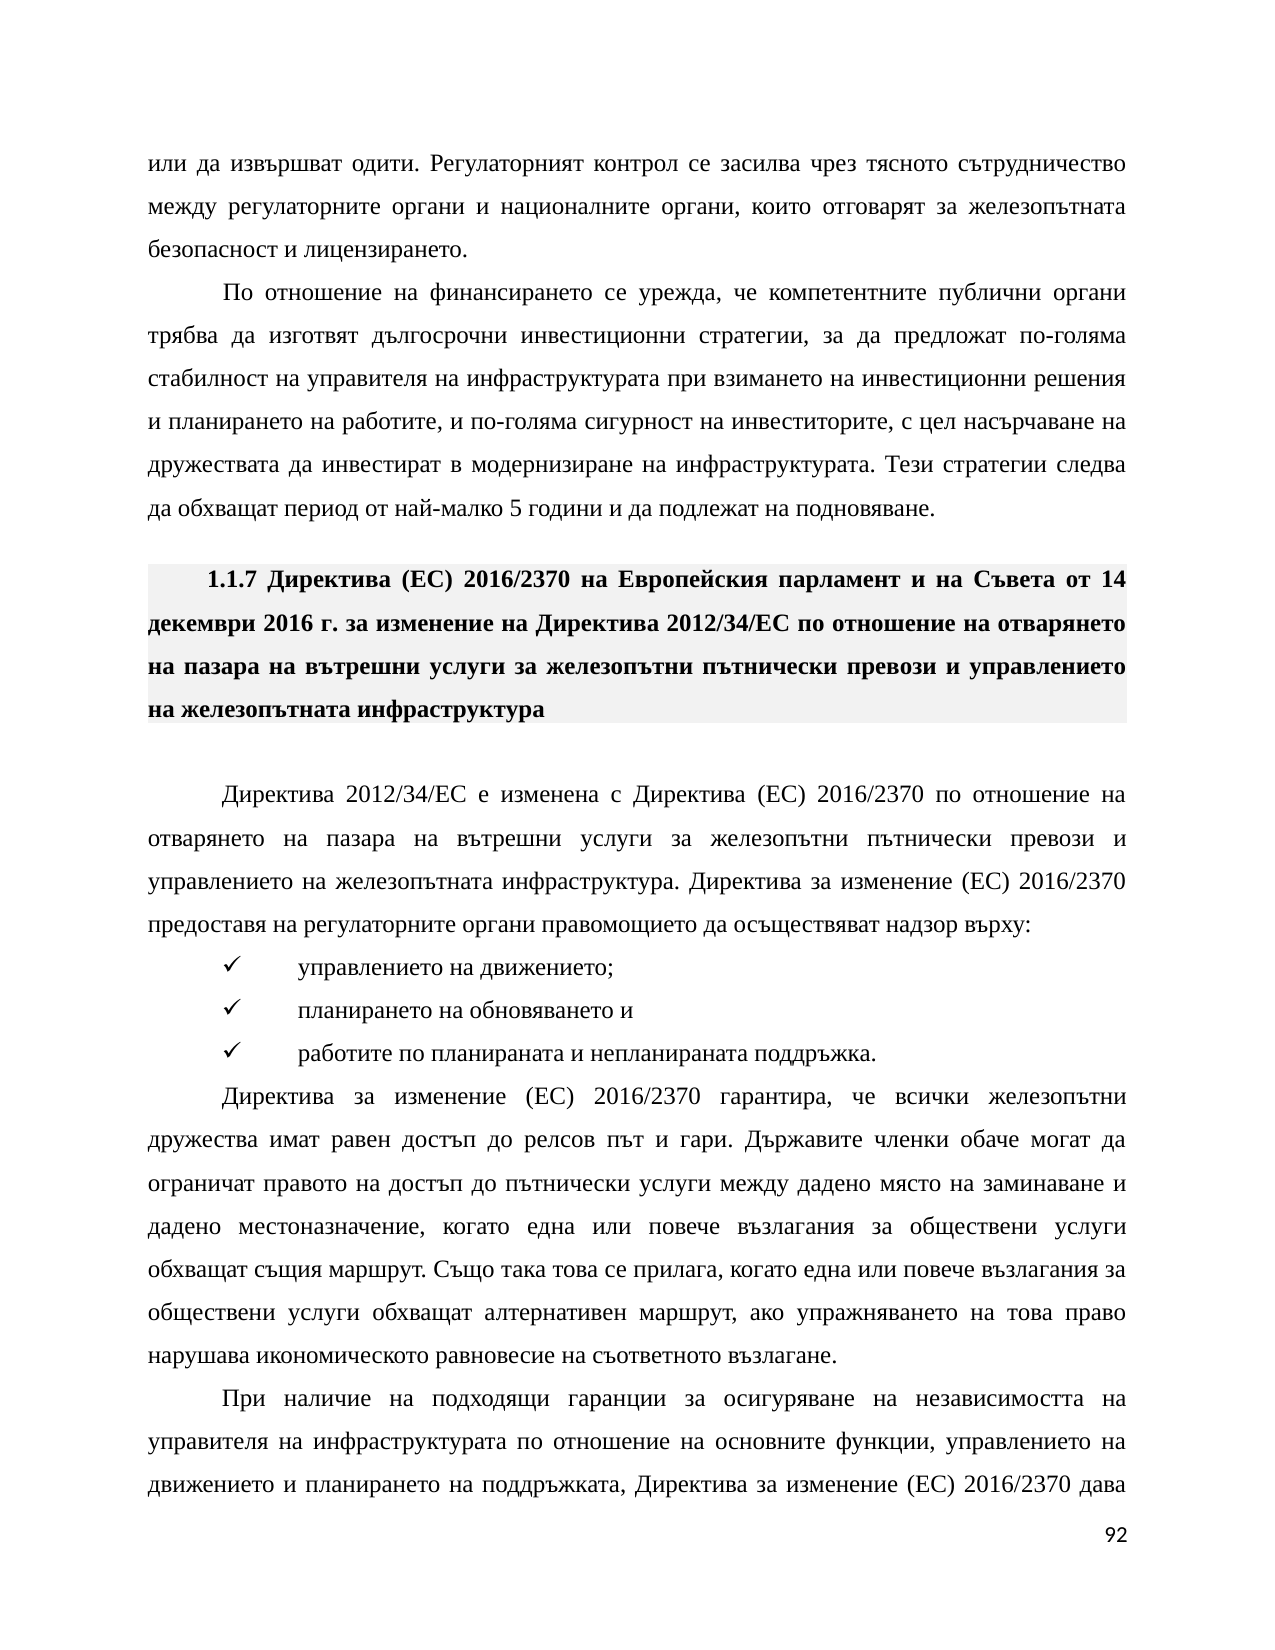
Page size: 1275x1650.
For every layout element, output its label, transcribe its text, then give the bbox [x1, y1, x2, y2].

list планирането на обновяването и [148, 995, 1127, 1024]
text Директива за изменение (ЕС) 2016/2370 гарантира, че всички железопътни дружества имат равен достъп до релсов път и гари. Държавите членки обаче могат да ограничат правото на достъп до пътнически услуги между дадено място на заминаване и дадено местоназначение, когато една или повече възлагания за обществени услуги обхващат същия маршрут. Също така това се прилага, когато една или повече възлагания за обществени услуги обхващат алтернативен маршрут, ако упражняването на това право нарушава икономическото равновесие на съответното възлагане. [148, 1081, 1127, 1369]
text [148, 148, 1127, 263]
text 1.1.7 Директива (ЕС) 2016/2370 на Европейския парламент и на Съвета от 14 декември 2016 г. за изменение на Директива 2012/34/ЕС по отношение на отварянето на пазара на вътрешни услуги за железопътни пътнически превози и управлението на железопътната инфраструктура [148, 564, 1127, 723]
list работите по планираната и непланираната поддръжка. [148, 1038, 1127, 1067]
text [148, 1383, 1127, 1498]
text Директива 2012/34/ЕС е изменена с Директива (ЕС) 2016/2370 по отношение на отварянето на пазара на вътрешни услуги за железопътни пътнически превози и управлението на железопътната инфраструктура. Директива за изменение (ЕС) 2016/2370 предоставя на регулаторните органи правомощието да осъществяват надзор върху: [148, 779, 1127, 938]
text По отношение на финансирането се урежда, че компетентните публични органи трябва да изготвят дългосрочни инвестиционни стратегии, за да предложат по-голяма стабилност на управителя на инфраструктурата при взимането на инвестиционни решения и планирането на работите, и по-голяма сигурност на инвеститорите, с цел насърчаване на дружествата да инвестират в модернизиране на инфраструктурата. Тези стратегии следва да обхващат период от най-малко 5 години и да подлежат на подновяване. [148, 277, 1127, 521]
list управлението на движението; [148, 952, 1127, 981]
